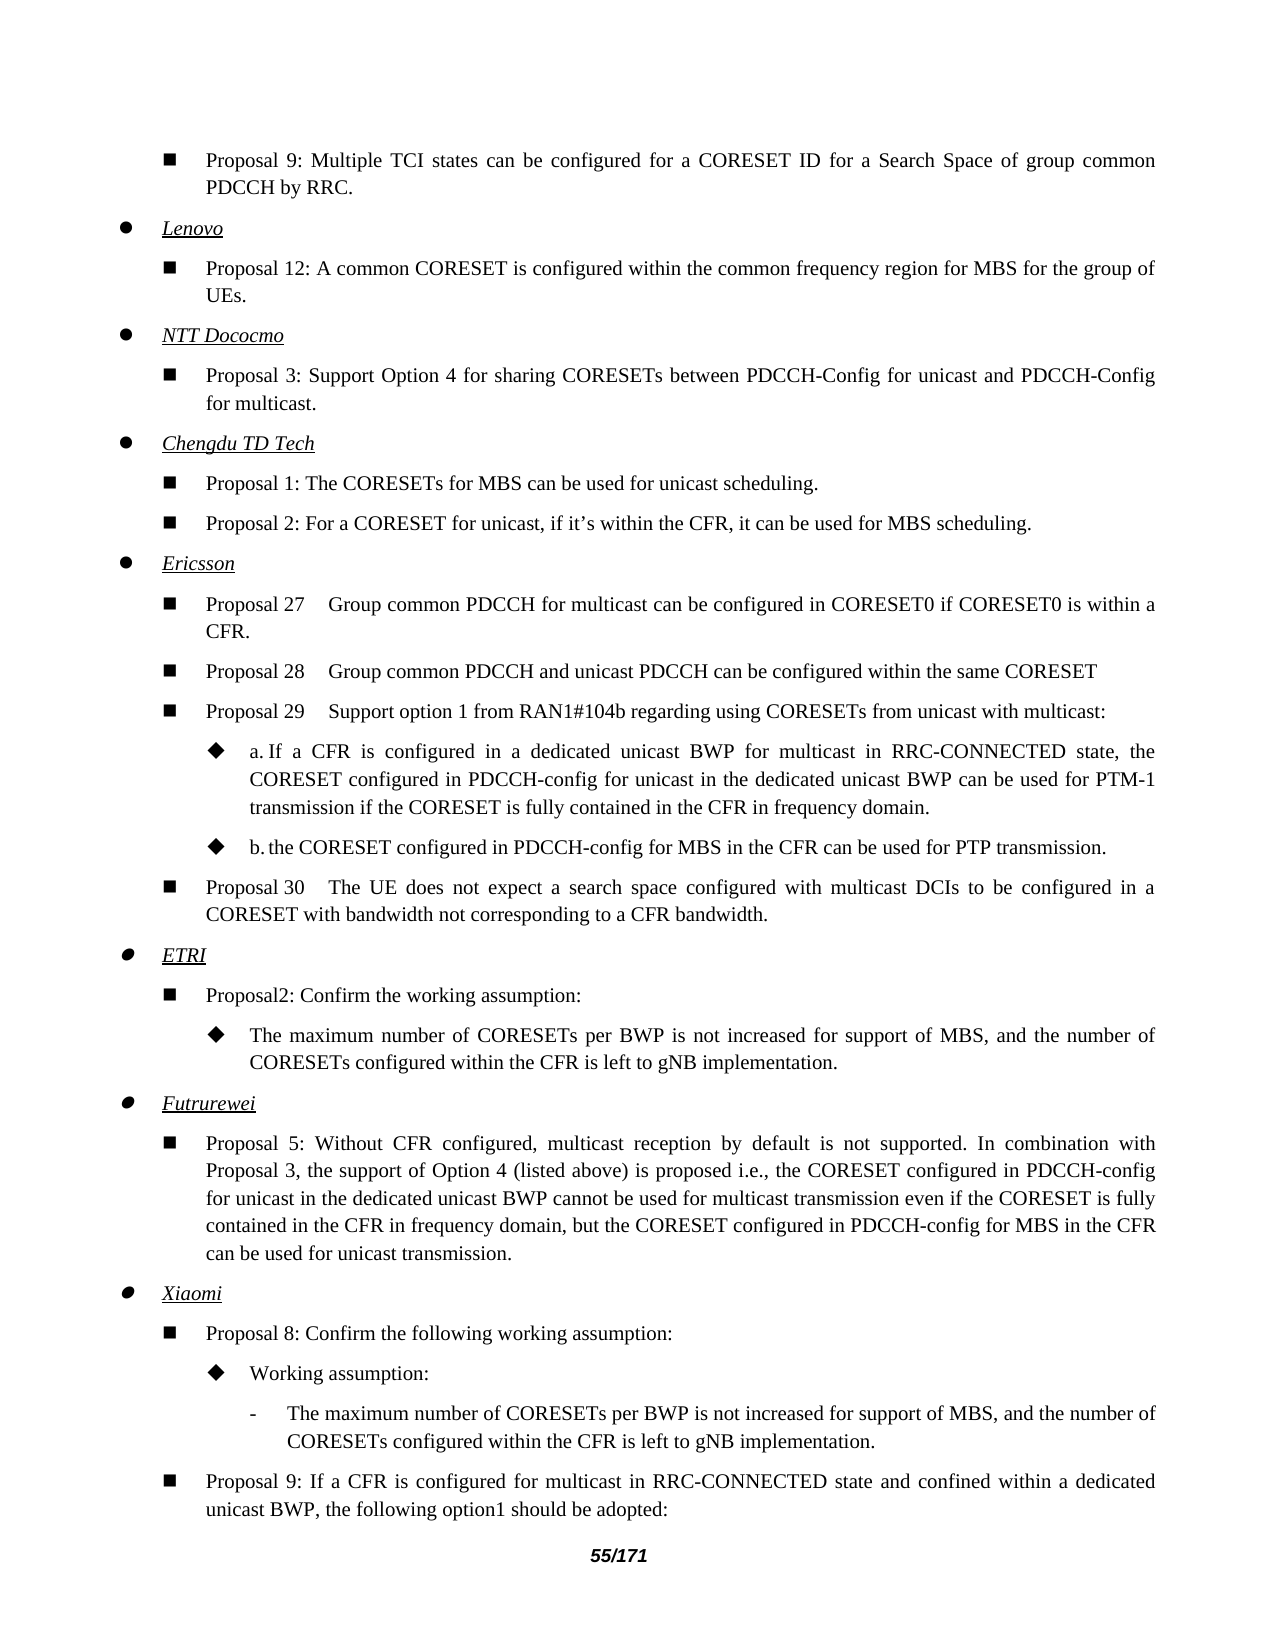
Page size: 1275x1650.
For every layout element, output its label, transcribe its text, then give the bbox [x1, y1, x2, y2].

list NTT Dococmo [118, 323, 1157, 347]
list Proposal 30 The UE does not expect a search space configured with multicast DCIs to be configured in a CORESET with bandwidth not corresponding to a CFR bandwidth. [162, 875, 1157, 926]
list Ericsson [118, 551, 1157, 575]
list Proposal 29 Support option 1 from RAN1#104b regarding using CORESETs from unicast with multicast: [162, 699, 1157, 723]
list Proposal 12: A common CORESET is configured within the common frequency region for MBS for the group of UEs. [162, 256, 1157, 307]
list Proposal 3: Support Option 4 for sharing CORESETs between PDCCH-Config for unicast and PDCCH-Config for multicast. [162, 363, 1157, 415]
list Proposal 27 Group common PDCCH for multicast can be configured in CORESET0 if CORESET0 is within a CFR. [162, 591, 1157, 643]
list Proposal 2: For a CORESET for unicast, if it’s within the CFR, it can be used for MBS scheduling. [162, 511, 1157, 535]
list Lenovo [118, 215, 1157, 239]
list Proposal 5: Without CFR configured, multicast reception by default is not supported. In combination with Proposal 3, the support of Option 4 (listed above) is proposed i.e., the CORESET configured in PDCCH-config for unicast in the dedicated unicast BWP cannot be used for multicast transmission even if the CORESET is fully contained in the CFR in frequency domain, but the CORESET configured in PDCCH-config for MBS in the CFR can be used for unicast transmission. [162, 1131, 1157, 1265]
list Chengdu TD Tech [118, 431, 1157, 455]
list The maximum number of CORESETs per BWP is not increased for support of MBS, and the number of CORESETs configured within the CFR is left to gNB implementation. [206, 1023, 1157, 1074]
list ETRI [118, 942, 1157, 967]
list b. the CORESET configured in PDCCH-config for MBS in the CFR can be used for PTP transmission. [206, 835, 1157, 859]
list a. If a CFR is configured in a dedicated unicast BWP for multicast in RRC-CONNECTED state, the CORESET configured in PDCCH-config for unicast in the dedicated unicast BWP can be used for PTM-1 transmission if the CORESET is fully contained in the CFR in frequency domain. [206, 739, 1157, 819]
list Working assumption: [206, 1361, 1157, 1385]
list Proposal 9: Multiple TCI states can be configured for a CORESET ID for a Search Space of group common PDCCH by RRC. [162, 148, 1157, 199]
list Xiaomi [118, 1281, 1157, 1305]
list Proposal2: Confirm the working assumption: [162, 983, 1157, 1007]
list The maximum number of CORESETs per BWP is not increased for support of MBS, and the number of CORESETs configured within the CFR is left to gNB implementation. [249, 1401, 1157, 1453]
list Proposal 1: The CORESETs for MBS can be used for unicast scheduling. [162, 471, 1157, 495]
list Proposal 9: If a CFR is configured for multicast in RRC-CONNECTED state and confined within a dedicated unicast BWP, the following option1 should be adopted: [162, 1469, 1157, 1521]
list Proposal 8: Confirm the following working assumption: [162, 1321, 1157, 1345]
list Proposal 28 Group common PDCCH and unicast PDCCH can be configured within the same CORESET [162, 659, 1157, 683]
list Futrurewei [118, 1090, 1157, 1114]
